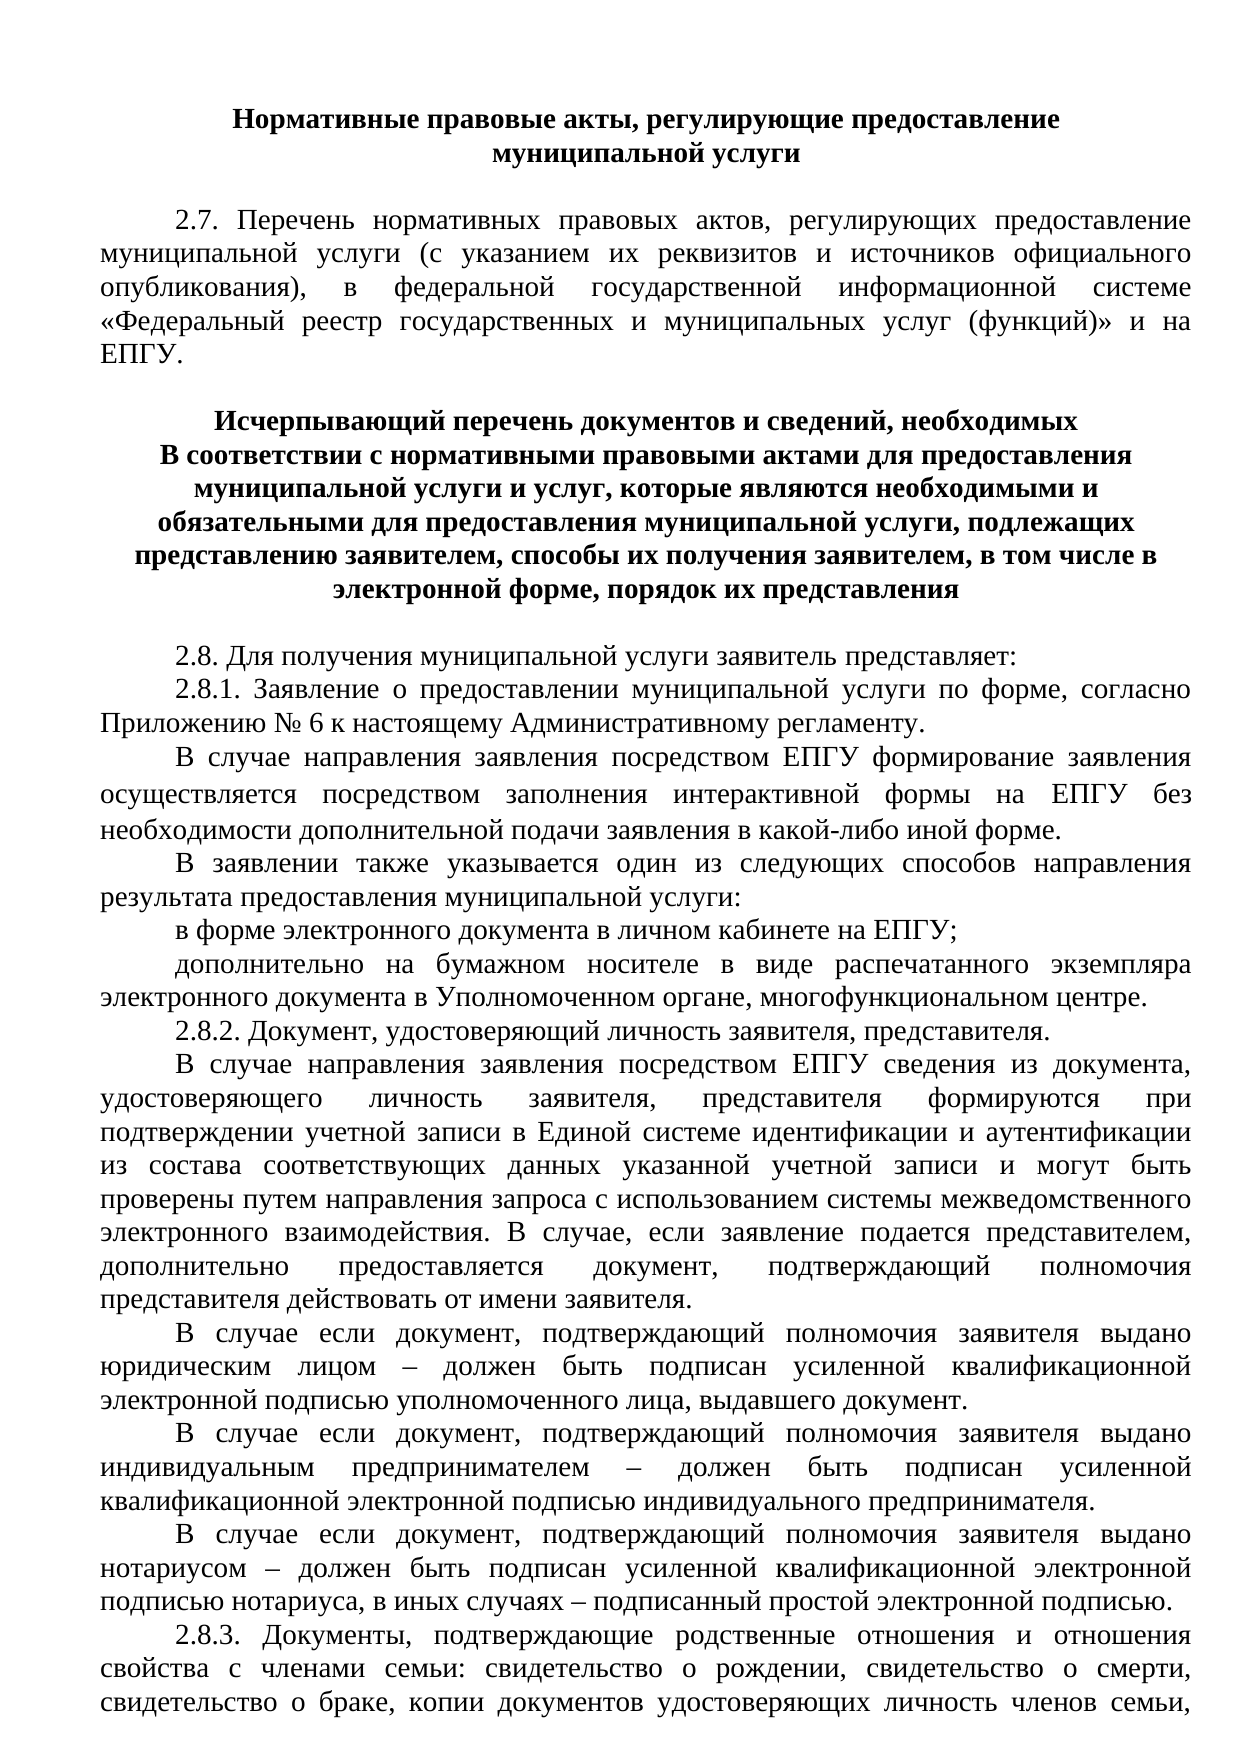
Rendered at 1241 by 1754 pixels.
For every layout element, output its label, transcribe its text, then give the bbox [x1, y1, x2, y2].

text муниципальной услуги и услуг, которые являются необходимыми и обязательными для предоставления муниципальной услуги, подлежащих представлению заявителем, способы их получения заявителем, в том числе в электронной форме, порядок их представления [100, 470, 1192, 604]
text В случае направления заявления посредством ЕПГУ формирование заявления осуществляется посредством заполнения интерактивной формы на ЕПГУ без необходимости дополнительной подачи заявления в какой-либо иной форме. [100, 739, 1192, 845]
text в форме электронного документа в личном кабинете на ЕПГУ; [100, 912, 1192, 946]
text В случае направления заявления посредством ЕПГУ сведения из документа, удостоверяющего личность заявителя, представителя формируются при подтверждении учетной записи в Единой системе идентификации и аутентификации из состава соответствующих данных указанной учетной записи и могут быть проверены путем направления запроса с использованием системы межведомственного электронного взаимодействия. В случае, если заявление подается представителем, дополнительно предоставляется документ, подтверждающий полномочия представителя действовать от имени заявителя. [100, 1047, 1192, 1315]
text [100, 1617, 1192, 1717]
text 2.7. Перечень нормативных правовых актов, регулирующих предоставление муниципальной услуги (с указанием их реквизитов и источников официального опубликования), в федеральной государственной информационной системе «Федеральный реестр государственных и муниципальных услуг (функций)» и на ЕПГУ. [100, 202, 1192, 370]
text В заявлении также указывается один из следующих способов направления результата предоставления муниципальной услуги: [100, 845, 1192, 912]
text дополнительно на бумажном носителе в виде распечатанного экземпляра электронного документа в Уполномоченном органе, многофункциональном центре. [100, 946, 1192, 1013]
text Нормативные правовые акты, регулирующие предоставление [100, 101, 1192, 135]
text В случае если документ, подтверждающий полномочия заявителя выдано юридическим лицом – должен быть подписан усиленной квалификационной электронной подписью уполномоченного лица, выдавшего документ. [100, 1315, 1192, 1416]
text В случае если документ, подтверждающий полномочия заявителя выдано нотариусом – должен быть подписан усиленной квалификационной электронной подписью нотариуса, в иных случаях – подписанный простой электронной подписью. [100, 1516, 1192, 1617]
text муниципальной услуги [100, 135, 1192, 168]
text Исчерпывающий перечень документов и сведений, необходимых [100, 403, 1192, 437]
text 2.8. Для получения муниципальной услуги заявитель представляет: [100, 638, 1192, 672]
text 2.8.1. Заявление о предоставлении муниципальной услуги по форме, согласно Приложению № 6 к настоящему Административному регламенту. [100, 672, 1192, 739]
text 2.8.2. Документ, удостоверяющий личность заявителя, представителя. [100, 1013, 1192, 1047]
text В случае если документ, подтверждающий полномочия заявителя выдано индивидуальным предпринимателем – должен быть подписан усиленной квалификационной электронной подписью индивидуального предпринимателя. [100, 1416, 1192, 1516]
text В соответствии с нормативными правовыми актами для предоставления [100, 437, 1192, 470]
